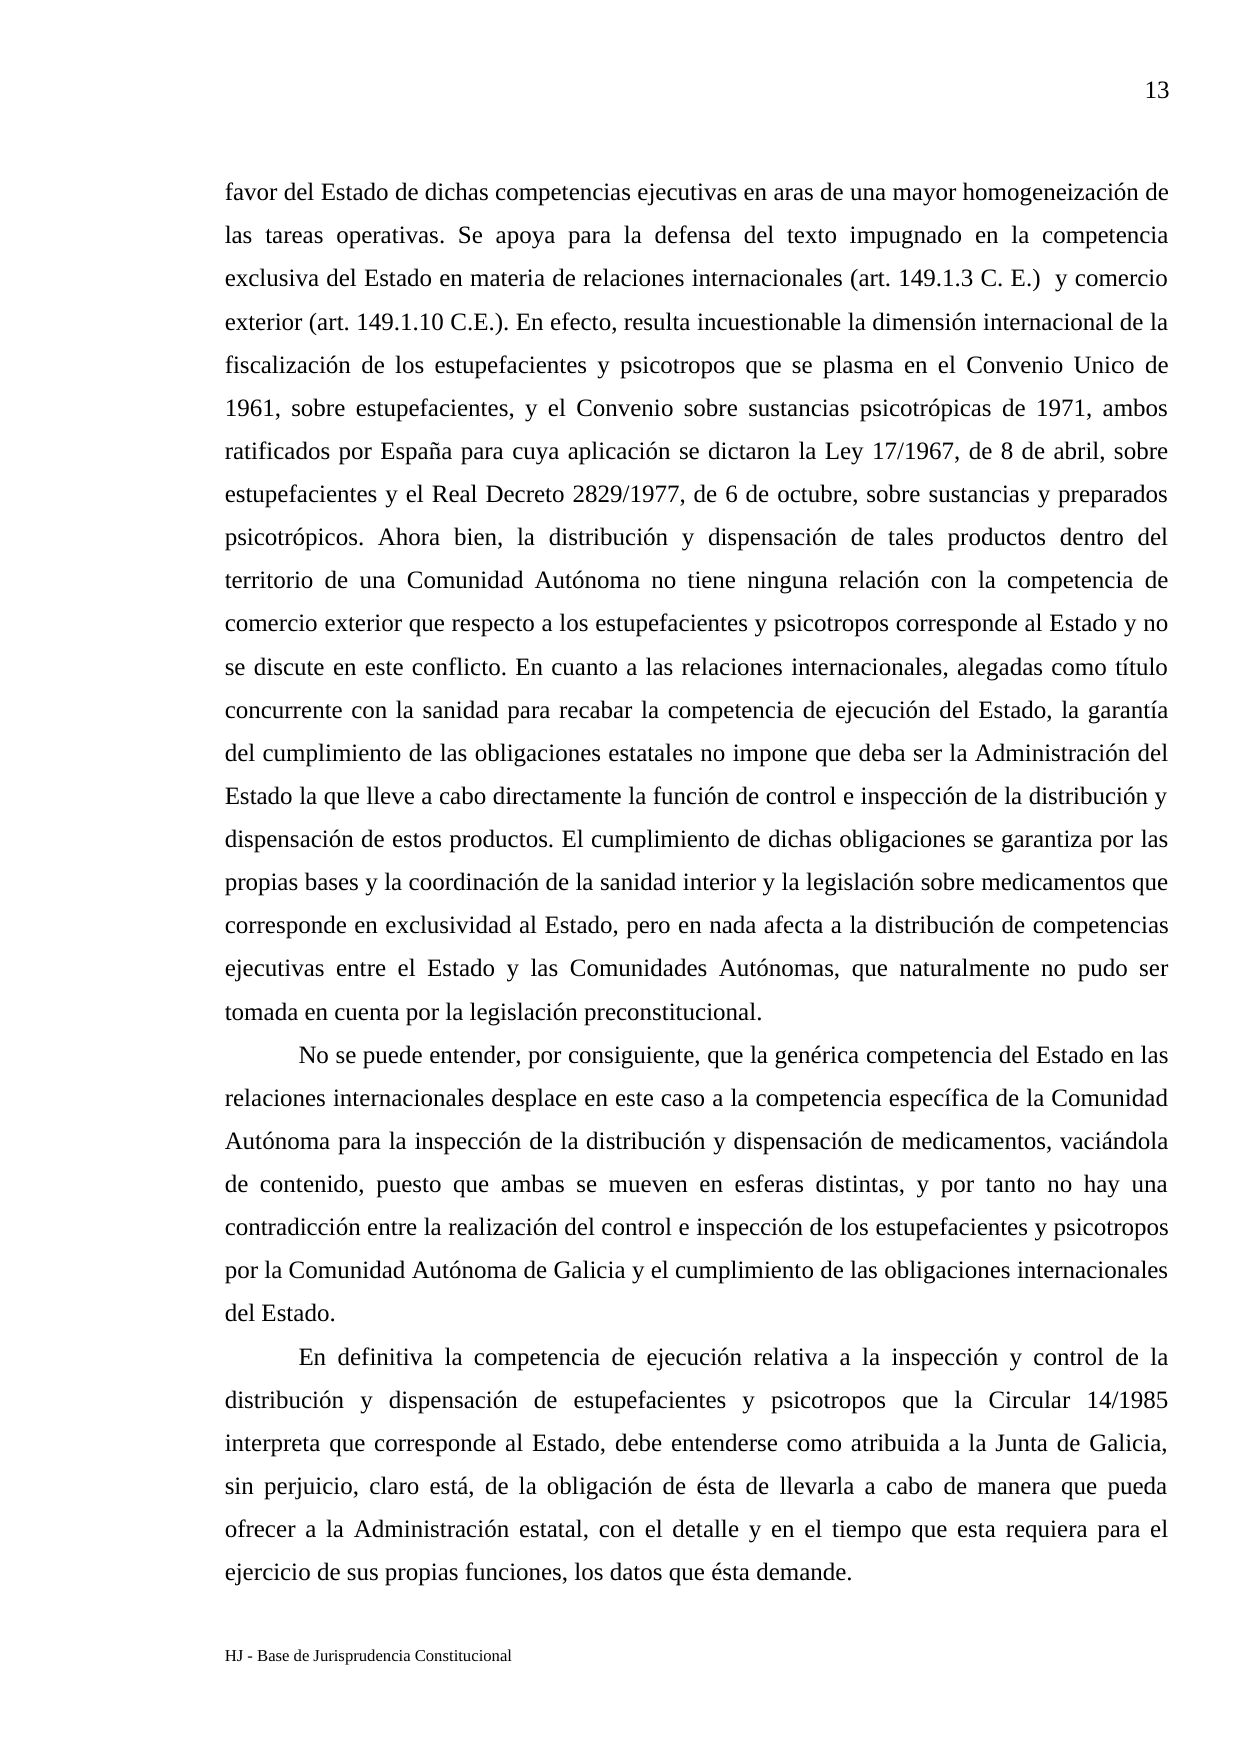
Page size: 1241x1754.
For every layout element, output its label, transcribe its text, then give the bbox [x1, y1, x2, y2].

text En definitiva la competencia de ejecución relativa a la inspección y control de la distribución y dispensación de estupefacientes y psicotropos que la Circular 14/1985 interpreta que corresponde al Estado, debe entenderse como atribuida a la Junta de Galicia, sin perjuicio, claro está, de la obligación de ésta de llevarla a cabo de manera que pueda ofrecer a la Administración estatal, con el detalle y en el tiempo que esta requiera para el ejercicio de sus propias funciones, los datos que ésta demande. [224, 1342, 1169, 1586]
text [224, 177, 1169, 1025]
text No se puede entender, por consiguiente, que la genérica competencia del Estado en las relaciones internacionales desplace en este caso a la competencia específica de la Comunidad Autónoma para la inspección de la distribución y dispensación de medicamentos, vaciándola de contenido, puesto que ambas se mueven en esferas distintas, y por tanto no hay una contradicción entre la realización del control e inspección de los estupefacientes y psicotropos por la Comunidad Autónoma de Galicia y el cumplimiento de las obligaciones internacionales del Estado. [224, 1040, 1169, 1327]
